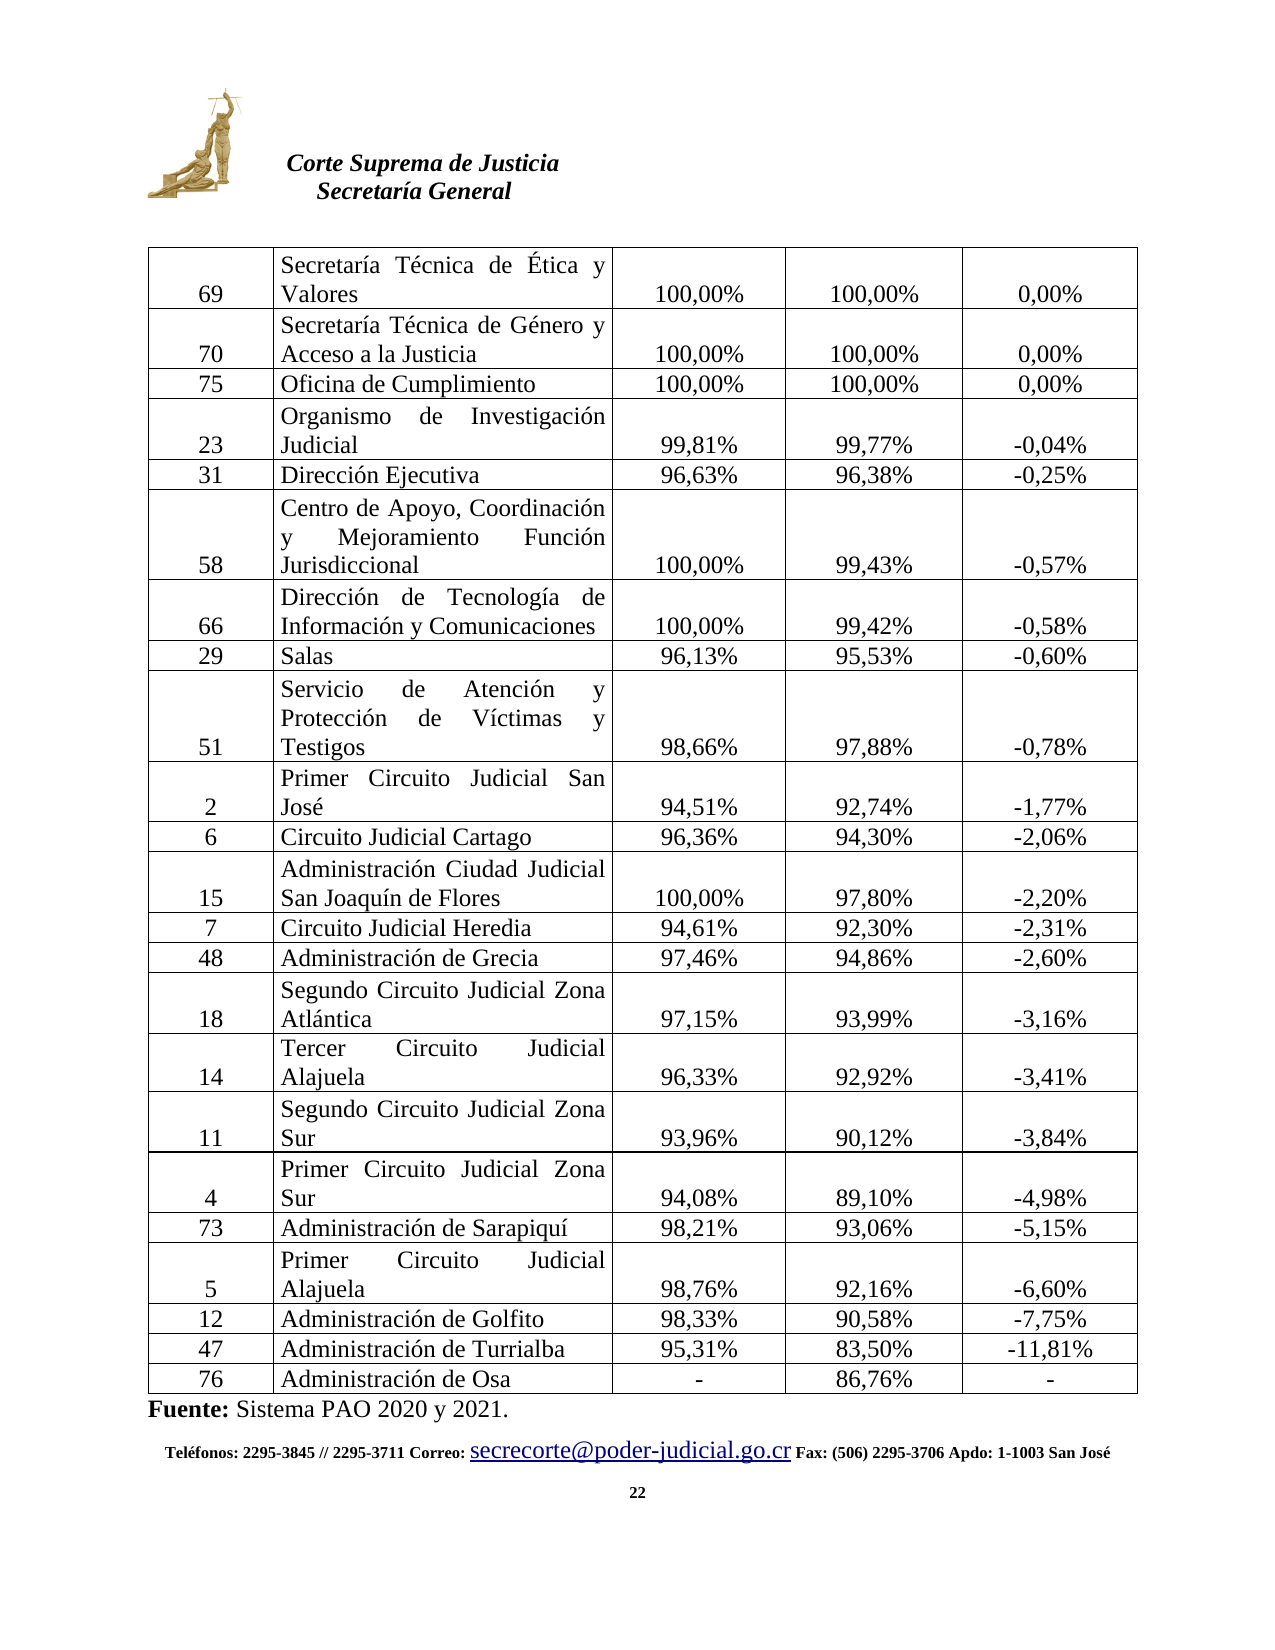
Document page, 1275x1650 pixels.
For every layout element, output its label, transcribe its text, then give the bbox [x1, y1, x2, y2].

table_cell 96,36% [613, 822, 785, 851]
table_cell 0,00% [963, 248, 1137, 307]
table_cell -4,98% [963, 1153, 1137, 1212]
table_cell 90,12% [786, 1092, 962, 1151]
table_cell 51 [149, 671, 273, 761]
table_cell 92,30% [786, 913, 962, 942]
table_cell -2,06% [963, 822, 1137, 851]
table_cell 96,13% [613, 641, 785, 670]
table_cell 92,92% [786, 1034, 962, 1091]
table_cell -5,15% [963, 1213, 1137, 1242]
table_cell Centro de Apoyo, Coordinación y Mejoramiento Función Jurisdiccional [274, 490, 612, 579]
table_cell 11 [149, 1092, 273, 1151]
table_cell Administración de Sarapiquí [274, 1213, 612, 1242]
table_cell Dirección de Tecnología de Información y Comunicaciones [274, 580, 612, 640]
table_cell 97,88% [786, 671, 962, 761]
table_cell -0,58% [963, 580, 1137, 640]
table_cell -0,25% [963, 460, 1137, 489]
table_cell Primer Circuito Judicial Alajuela [274, 1243, 612, 1302]
table_cell Administración de Turrialba [274, 1334, 612, 1363]
table_cell -0,04% [963, 399, 1137, 458]
table_cell -2,31% [963, 913, 1137, 942]
table_cell 86,76% [786, 1364, 962, 1393]
table_cell 2 [149, 762, 273, 821]
table_cell 66 [149, 580, 273, 640]
table_cell 89,10% [786, 1153, 962, 1212]
table_cell Oficina de Cumplimiento [274, 369, 612, 398]
table_cell Segundo Circuito Judicial Zona Atlántica [274, 973, 612, 1032]
table_cell 92,74% [786, 762, 962, 821]
table_cell 99,43% [786, 490, 962, 579]
table_cell 98,21% [613, 1213, 785, 1242]
table_cell Salas [274, 641, 612, 670]
table_cell 0,00% [963, 309, 1137, 368]
table_cell 90,58% [786, 1304, 962, 1333]
table_cell 98,76% [613, 1243, 785, 1302]
table_cell Servicio de Atención y Protección de Víctimas y Testigos [274, 671, 612, 761]
table_cell Dirección Ejecutiva [274, 460, 612, 489]
table_cell Organismo de Investigación Judicial [274, 399, 612, 458]
table_cell 100,00% [613, 580, 785, 640]
table_cell 12 [149, 1304, 273, 1333]
table_cell 73 [149, 1213, 273, 1242]
table_cell - [613, 1364, 785, 1393]
table_cell 69 [149, 248, 273, 307]
table_cell 58 [149, 490, 273, 579]
table_cell 83,50% [786, 1334, 962, 1363]
table_cell 0,00% [963, 369, 1137, 398]
table_cell 47 [149, 1334, 273, 1363]
table_cell 6 [149, 822, 273, 851]
table_cell 99,81% [613, 399, 785, 458]
table_cell Administración de Grecia [274, 943, 612, 972]
table_cell 76 [149, 1364, 273, 1393]
table_cell 94,08% [613, 1153, 785, 1212]
table_cell 18 [149, 973, 273, 1032]
table_cell 99,77% [786, 399, 962, 458]
table_cell -3,16% [963, 973, 1137, 1032]
table_cell -2,60% [963, 943, 1137, 972]
text Fuente: Sistema PAO 2020 y 2021. [148, 1394, 1127, 1423]
picture [147, 88, 246, 198]
table_cell 15 [149, 852, 273, 912]
table_cell Secretaría Técnica de Ética y Valores [274, 248, 612, 307]
table_cell 97,46% [613, 943, 785, 972]
table_cell 96,33% [613, 1034, 785, 1091]
table_cell 29 [149, 641, 273, 670]
table_cell Secretaría Técnica de Género y Acceso a la Justicia [274, 309, 612, 368]
table_cell 48 [149, 943, 273, 972]
table_cell -3,84% [963, 1092, 1137, 1151]
table_cell 97,80% [786, 852, 962, 912]
table_cell 100,00% [786, 248, 962, 307]
table_cell 95,31% [613, 1334, 785, 1363]
table_cell Circuito Judicial Cartago [274, 822, 612, 851]
table_cell 100,00% [786, 309, 962, 368]
table_cell Primer Circuito Judicial Zona Sur [274, 1153, 612, 1212]
table_cell 100,00% [613, 852, 785, 912]
table_cell -7,75% [963, 1304, 1137, 1333]
table_cell 98,33% [613, 1304, 785, 1333]
table_cell 5 [149, 1243, 273, 1302]
table_cell 94,61% [613, 913, 785, 942]
table_cell 70 [149, 309, 273, 368]
table_cell 99,42% [786, 580, 962, 640]
table_cell Tercer Circuito Judicial Alajuela [274, 1034, 612, 1091]
table_cell 75 [149, 369, 273, 398]
table_cell 100,00% [613, 309, 785, 368]
table_cell 4 [149, 1153, 273, 1212]
table_cell -0,60% [963, 641, 1137, 670]
table_cell 98,66% [613, 671, 785, 761]
table_cell 93,96% [613, 1092, 785, 1151]
table_cell -2,20% [963, 852, 1137, 912]
table_cell 100,00% [613, 490, 785, 579]
table_cell -3,41% [963, 1034, 1137, 1091]
table_cell -11,81% [963, 1334, 1137, 1363]
table_cell Primer Circuito Judicial San José [274, 762, 612, 821]
table_cell 94,51% [613, 762, 785, 821]
table_cell Segundo Circuito Judicial Zona Sur [274, 1092, 612, 1151]
table_cell Circuito Judicial Heredia [274, 913, 612, 942]
table_cell 95,53% [786, 641, 962, 670]
table_cell 93,99% [786, 973, 962, 1032]
table_cell 94,30% [786, 822, 962, 851]
table_cell Administración de Osa [274, 1364, 612, 1393]
table_cell -6,60% [963, 1243, 1137, 1302]
table_cell 93,06% [786, 1213, 962, 1242]
table_cell 96,63% [613, 460, 785, 489]
table_cell 97,15% [613, 973, 785, 1032]
table_cell Administración de Golfito [274, 1304, 612, 1333]
table_cell 100,00% [613, 369, 785, 398]
table_cell 96,38% [786, 460, 962, 489]
table_cell 92,16% [786, 1243, 962, 1302]
table_cell 94,86% [786, 943, 962, 972]
table_cell 23 [149, 399, 273, 458]
table_cell - [963, 1364, 1137, 1393]
table_cell -1,77% [963, 762, 1137, 821]
table_cell 7 [149, 913, 273, 942]
table_cell 100,00% [786, 369, 962, 398]
table_cell 14 [149, 1034, 273, 1091]
table_cell 100,00% [613, 248, 785, 307]
table_cell Administración Ciudad Judicial San Joaquín de Flores [274, 852, 612, 912]
table_cell -0,57% [963, 490, 1137, 579]
table_cell -0,78% [963, 671, 1137, 761]
table_cell 31 [149, 460, 273, 489]
